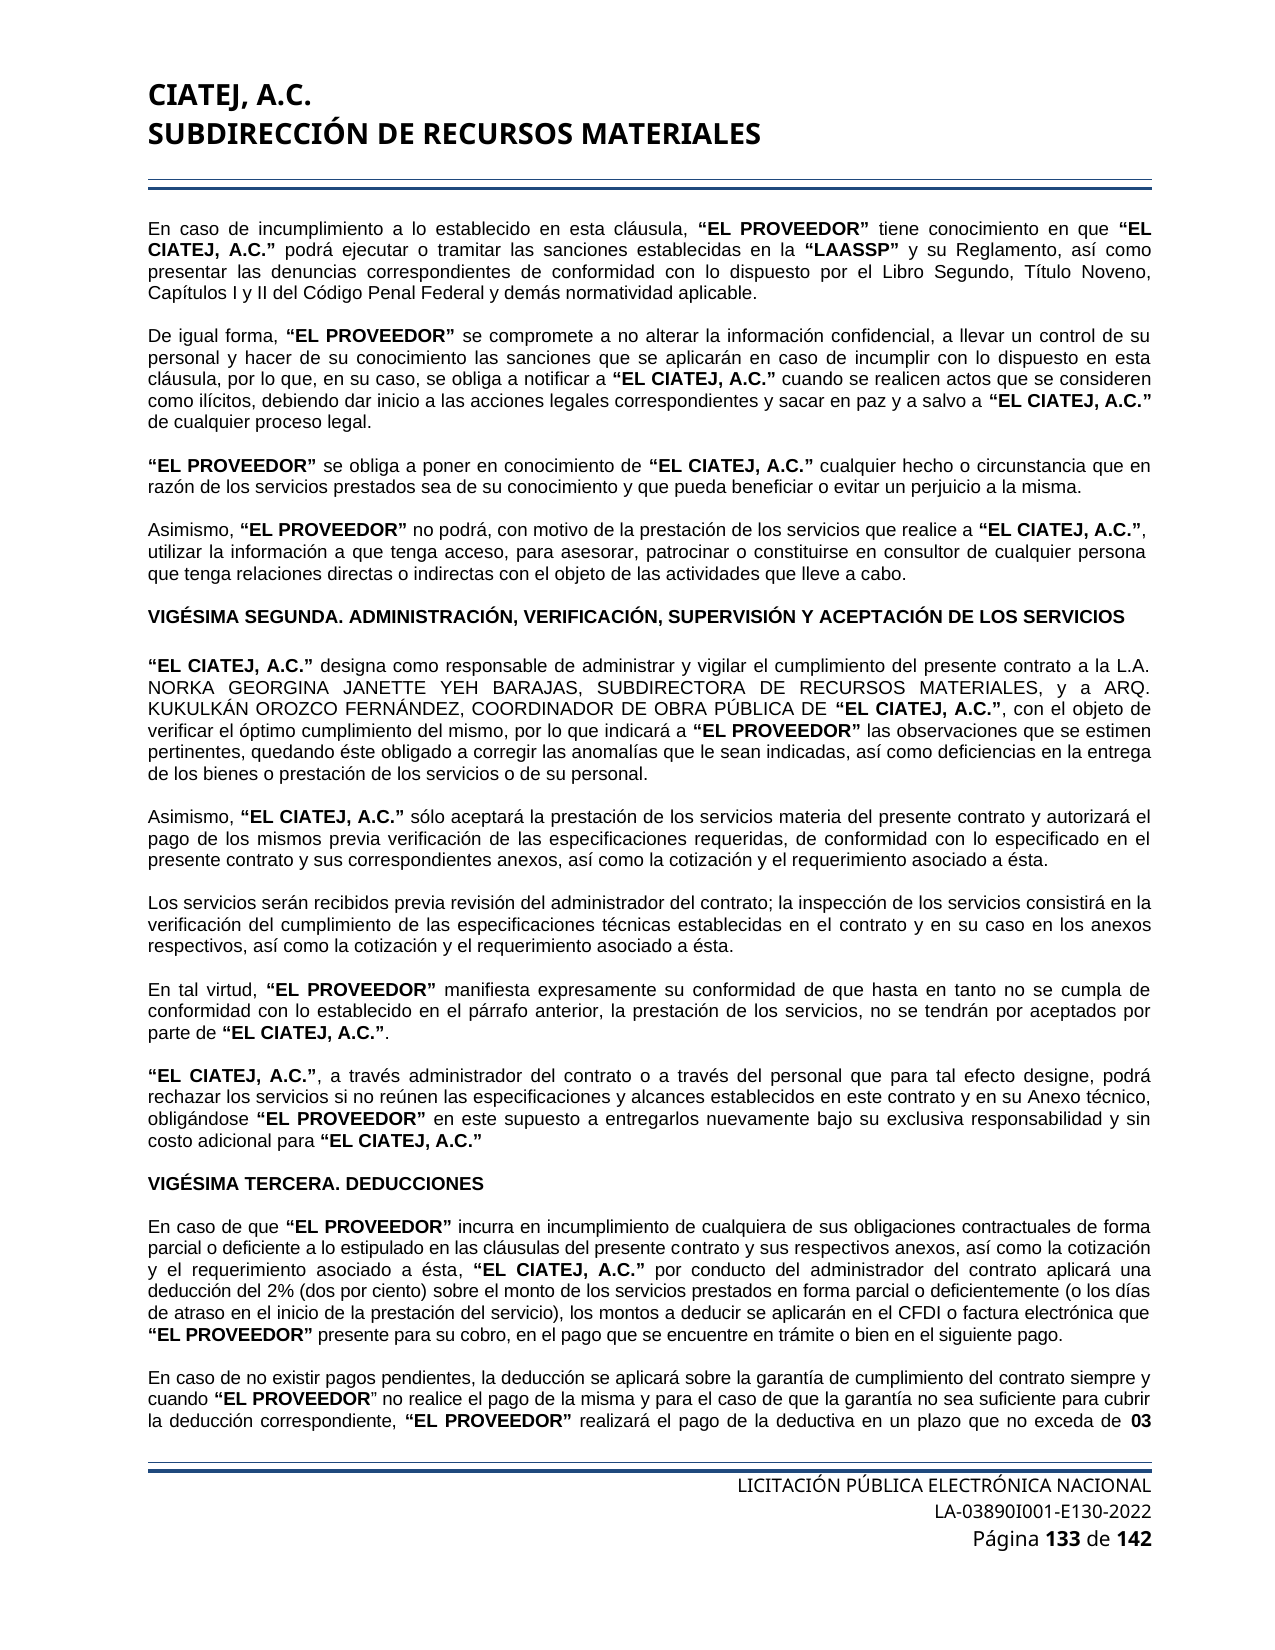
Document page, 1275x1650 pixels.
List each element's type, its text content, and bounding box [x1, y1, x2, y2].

text Los servicios serán recibidos previa revisión del administrador del contrato; la inspección de los servicios consistirá en la verificación del cumplimiento de las especificaciones técnicas establecidas en el contrato y en su caso en los anexos respectivos, así como la cotización y el requerimiento asociado a ésta. [148, 892, 1152, 957]
text En caso de incumplimiento a lo establecido en esta cláusula, “EL PROVEEDOR” tiene conocimiento en que “EL CIATEJ, A.C.” podrá ejecutar o tramitar las sanciones establecidas en la “LAASSP” y su Reglamento, así como presentar las denuncias correspondientes de conformidad con lo dispuesto por el Libro Segundo, Título Noveno, Capítulos I y II del Código Penal Federal y demás normatividad aplicable. [148, 217, 1152, 303]
text “EL CIATEJ, A.C.”, a través administrador del contrato o a través del personal que para tal efecto designe, podrá rechazar los servicios si no reúnen las especificaciones y alcances establecidos en este contrato y en su Anexo técnico, obligándose “EL PROVEEDOR” en este supuesto a entregarlos nuevamente bajo su exclusiva responsabilidad y sin costo adicional para “EL CIATEJ, A.C.” [148, 1065, 1152, 1151]
text VIGÉSIMA TERCERA. DEDUCCIONES [148, 1172, 1152, 1194]
text VIGÉSIMA SEGUNDA. ADMINISTRACIÓN, VERIFICACIÓN, SUPERVISIÓN Y ACEPTACIÓN DE LOS SERVICIOS [148, 605, 1152, 627]
text En tal virtud, “EL PROVEEDOR” manifiesta expresamente su conformidad de que hasta en tanto no se cumpla de conformidad con lo establecido en el párrafo anterior, la prestación de los servicios, no se tendrán por aceptados por parte de “EL CIATEJ, A.C.”. [148, 978, 1152, 1043]
text Asimismo, “EL PROVEEDOR” no podrá, con motivo de la prestación de los servicios que realice a “EL CIATEJ, A.C.”, utilizar la información a que tenga acceso, para asesorar, patrocinar o constituirse en consultor de cualquier persona que tenga relaciones directas o indirectas con el objeto de las actividades que lleve a cabo. [148, 519, 1146, 584]
text En caso de que “EL PROVEEDOR” incurra en incumplimiento de cualquiera de sus obligaciones contractuales de forma parcial o deficiente a lo estipulado en las cláusulas del presente contrato y sus respectivos anexos, así como la cotización y el requerimiento asociado a ésta, “EL CIATEJ, A.C.” por conducto del administrador del contrato aplicará una deducción del 2% (dos por ciento) sobre el monto de los servicios prestados en forma parcial o deficientemente (o los días de atraso en el inicio de la prestación del servicio), los montos a deducir se aplicarán en el CFDI o factura electrónica que “EL PROVEEDOR” presente para su cobro, en el pago que se encuentre en trámite o bien en el siguiente pago. [148, 1216, 1152, 1345]
text “EL PROVEEDOR” se obliga a poner en conocimiento de “EL CIATEJ, A.C.” cualquier hecho o circunstancia que en razón de los servicios prestados sea de su conocimiento y que pueda beneficiar o evitar un perjuicio a la misma. [148, 454, 1152, 498]
text De igual forma, “EL PROVEEDOR” se compromete a no alterar la información confidencial, a llevar un control de su personal y hacer de su conocimiento las sanciones que se aplicarán en caso de incumplir con lo dispuesto en esta cláusula, por lo que, en su caso, se obliga a notificar a “EL CIATEJ, A.C.” cuando se realicen actos que se consideren como ilícitos, debiendo dar inicio a las acciones legales correspondientes y sacar en paz y a salvo a “EL CIATEJ, A.C.” de cualquier proceso legal. [148, 325, 1152, 433]
text “EL CIATEJ, A.C.” designa como responsable de administrar y vigilar el cumplimiento del presente contrato a la L.A. NORKA GEORGINA JANETTE YEH BARAJAS, SUBDIRECTORA DE RECURSOS MATERIALES, y a ARQ. KUKULKÁN OROZCO FERNÁNDEZ, COORDINADOR DE OBRA PÚBLICA DE “EL CIATEJ, A.C.”, con el objeto de verificar el óptimo cumplimiento del mismo, por lo que indicará a “EL PROVEEDOR” las observaciones que se estimen pertinentes, quedando éste obligado a corregir las anomalías que le sean indicadas, así como deficiencias en la entrega de los bienes o prestación de los servicios o de su personal. [148, 655, 1152, 784]
text Asimismo, “EL CIATEJ, A.C.” sólo aceptará la prestación de los servicios materia del presente contrato y autorizará el pago de los mismos previa verificación de las especificaciones requeridas, de conformidad con lo especificado en el presente contrato y sus correspondientes anexos, así como la cotización y el requerimiento asociado a ésta. [148, 806, 1152, 871]
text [148, 1367, 1152, 1431]
